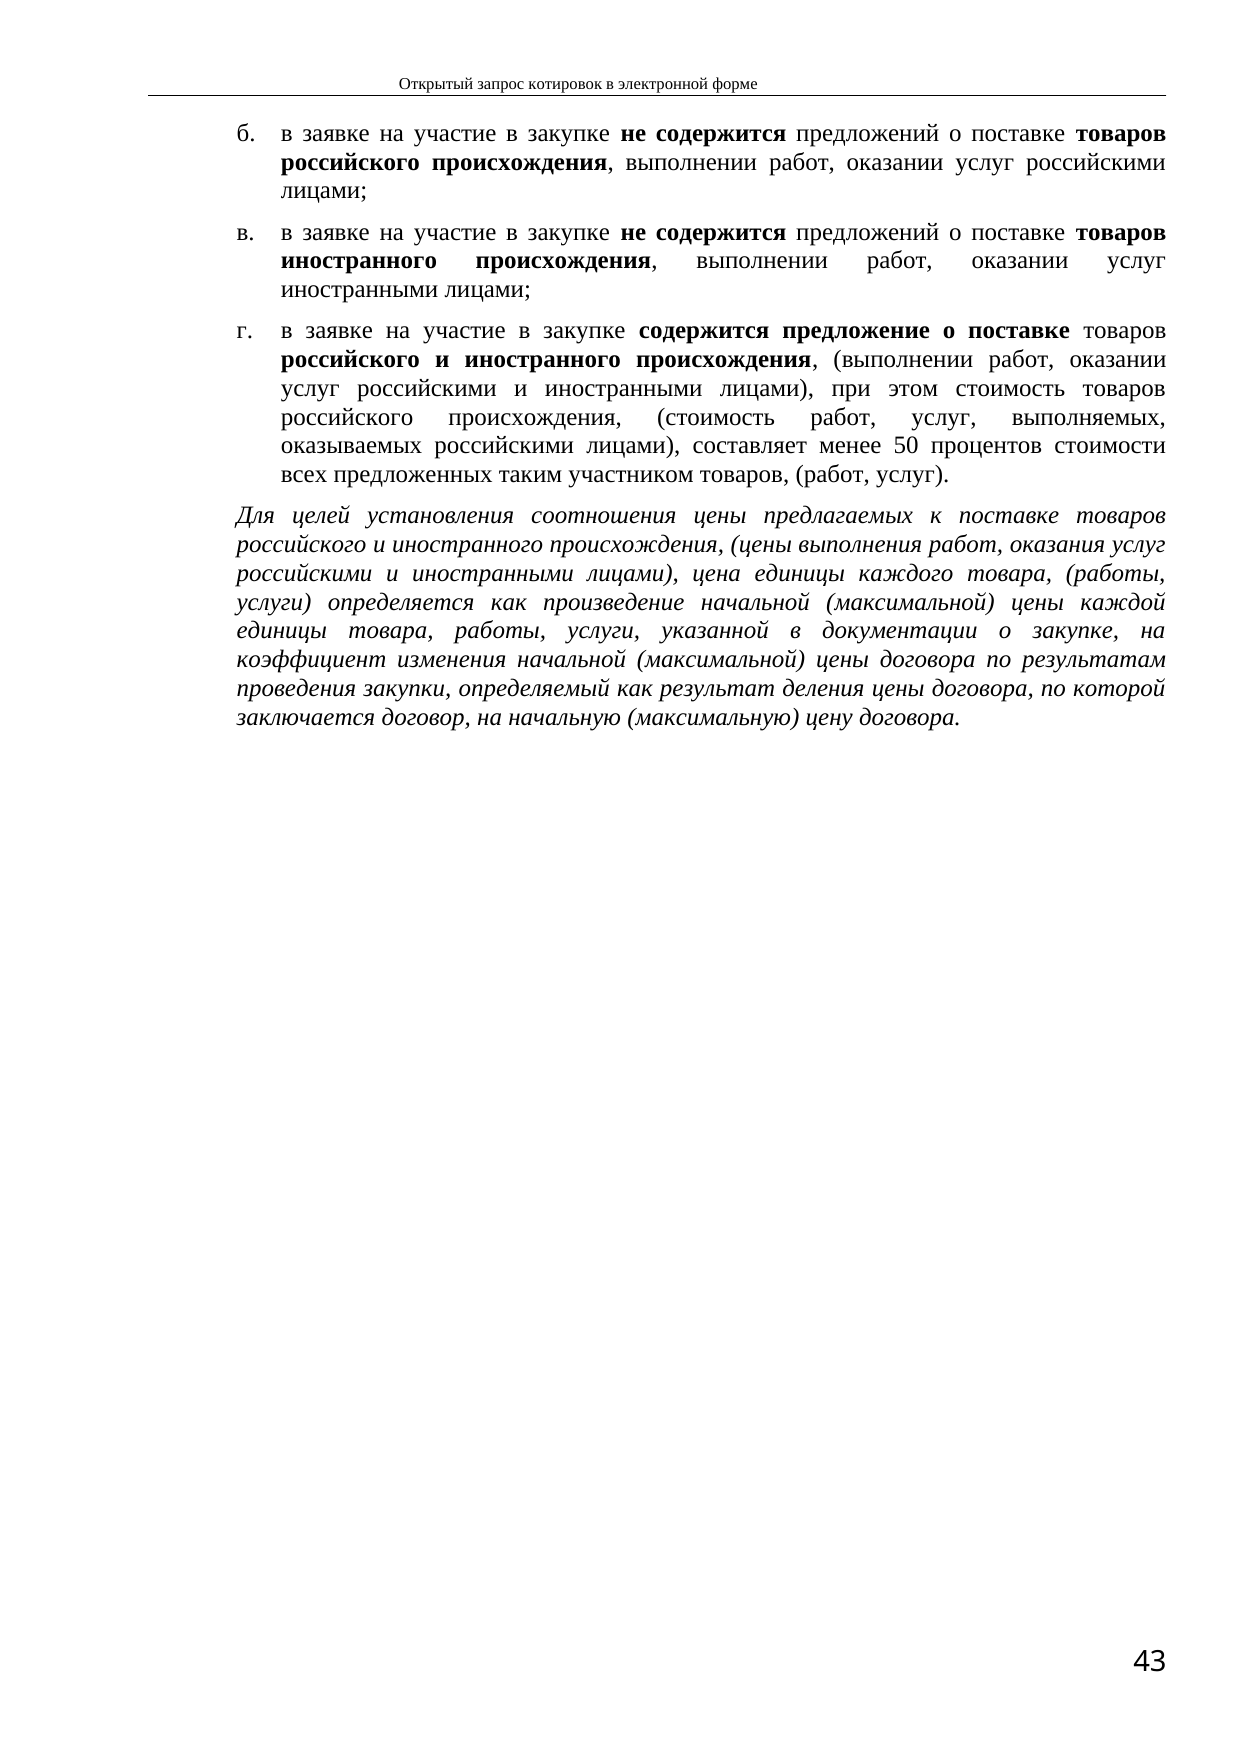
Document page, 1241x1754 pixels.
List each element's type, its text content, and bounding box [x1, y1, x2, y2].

list в заявке на участие в закупке не содержится предложений о поставке товаров российского происхождения, выполнении работ, оказании услуг российскими лицами; [236, 118, 1166, 204]
list в заявке на участие в закупке содержится предложение о поставке товаров российского и иностранного происхождения, (выполнении работ, оказании услуг российскими и иностранными лицами), при этом стоимость товаров российского происхождения, (стоимость работ, услуг, выполняемых, оказываемых российскими лицами), составляет менее 50 процентов стоимости всех предложенных таким участником товаров, (работ, услуг). [236, 316, 1166, 488]
list в заявке на участие в закупке не содержится предложений о поставке товаров иностранного происхождения, выполнении работ, оказании услуг иностранными лицами; [236, 217, 1166, 303]
text Для целей установления соотношения цены предлагаемых к поставке товаров российского и иностранного происхождения, (цены выполнения работ, оказания услуг российскими и иностранными лицами), цена единицы каждого товара, (работы, услуги) определяется как произведение начальной (максимальной) цены каждой единицы товара, работы, услуги, указанной в документации о закупке, на коэффициент изменения начальной (максимальной) цены договора по результатам проведения закупки, определяемый как результат деления цены договора, по которой заключается договор, на начальную (максимальную) цену договора. [236, 501, 1166, 731]
